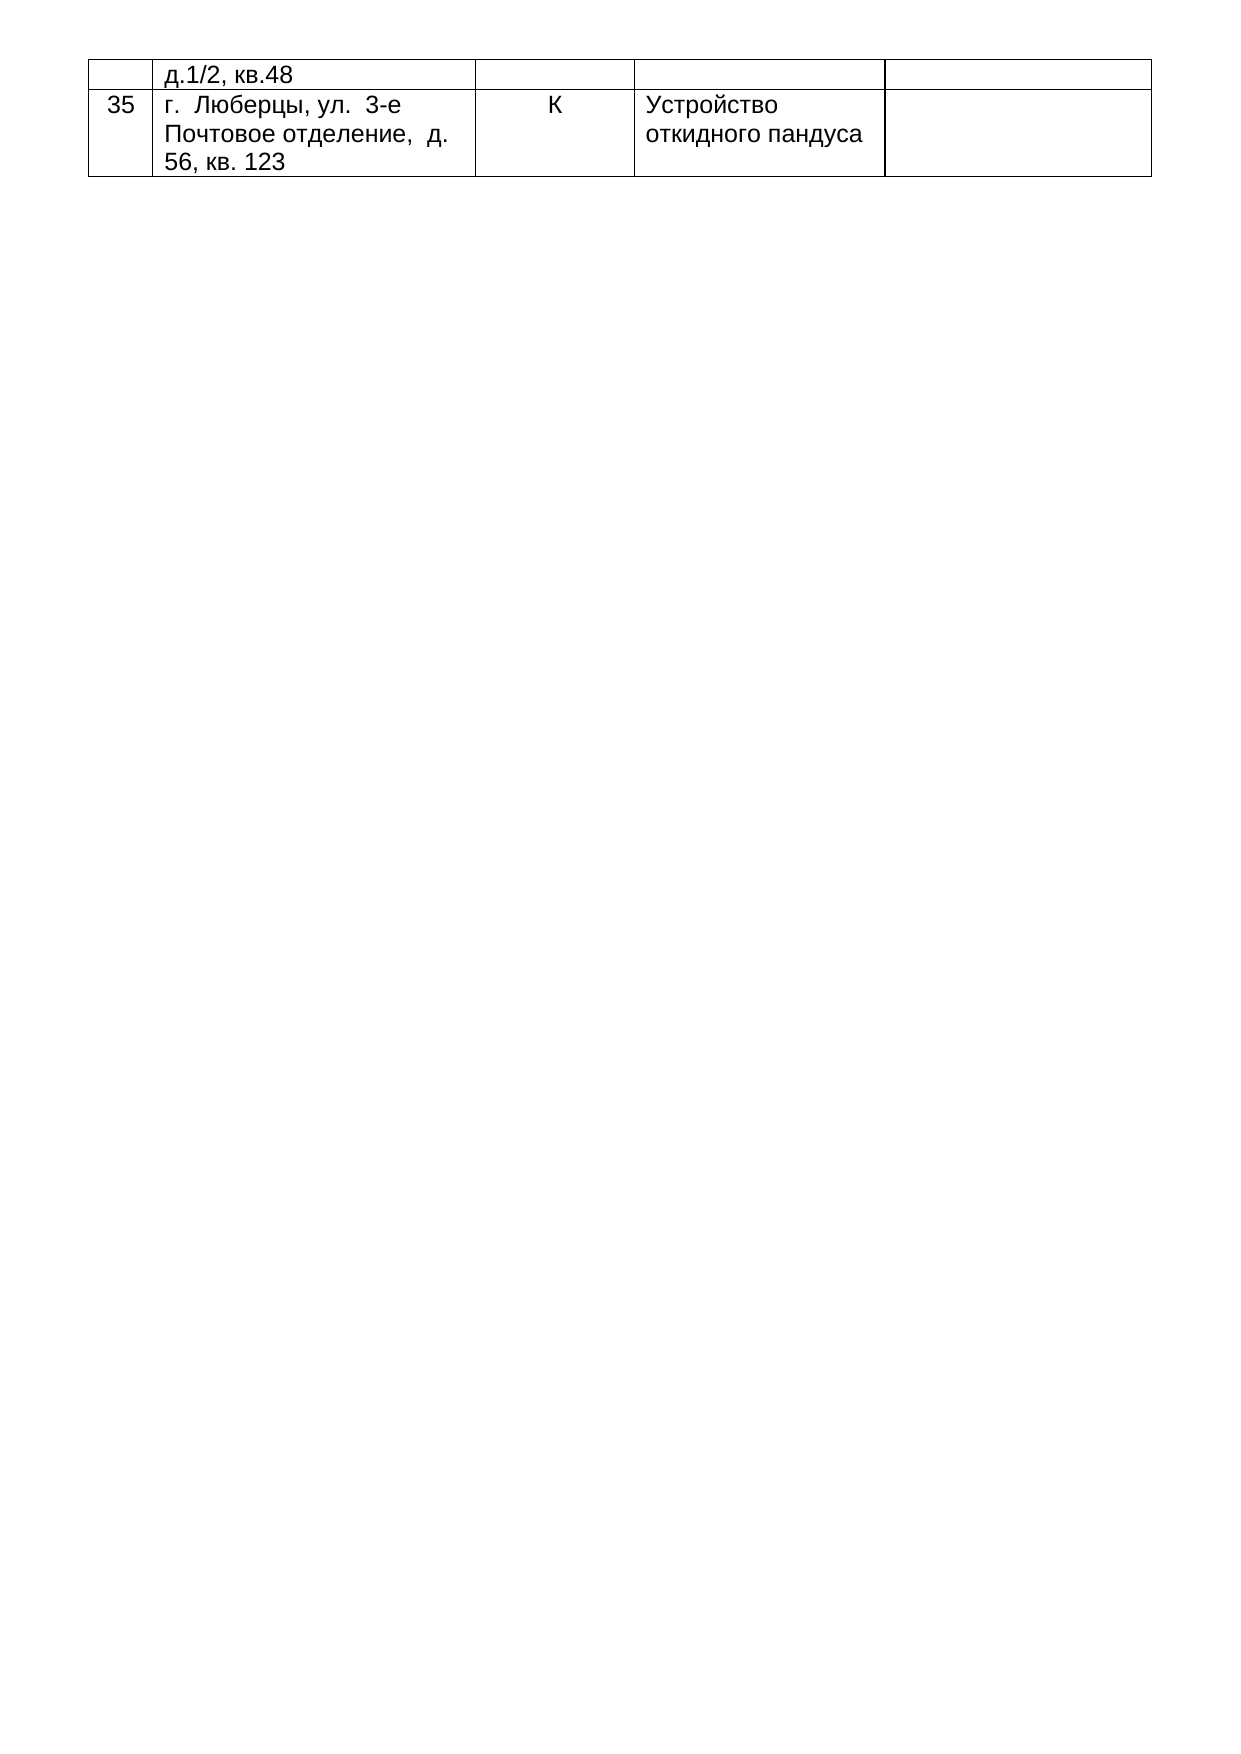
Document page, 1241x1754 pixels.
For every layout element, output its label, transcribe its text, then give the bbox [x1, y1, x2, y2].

table_cell [886, 60, 1151, 89]
table_cell 35 [89, 90, 152, 176]
table_cell К [476, 60, 634, 89]
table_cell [153, 60, 475, 89]
table_cell [886, 90, 1151, 176]
table_cell г. Люберцы, ул. 3-е Почтовое отделение, д. 56, кв. 123 [153, 90, 475, 176]
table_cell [635, 60, 884, 89]
table_cell К [476, 90, 634, 176]
table_cell 34 [89, 60, 152, 89]
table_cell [635, 90, 884, 176]
